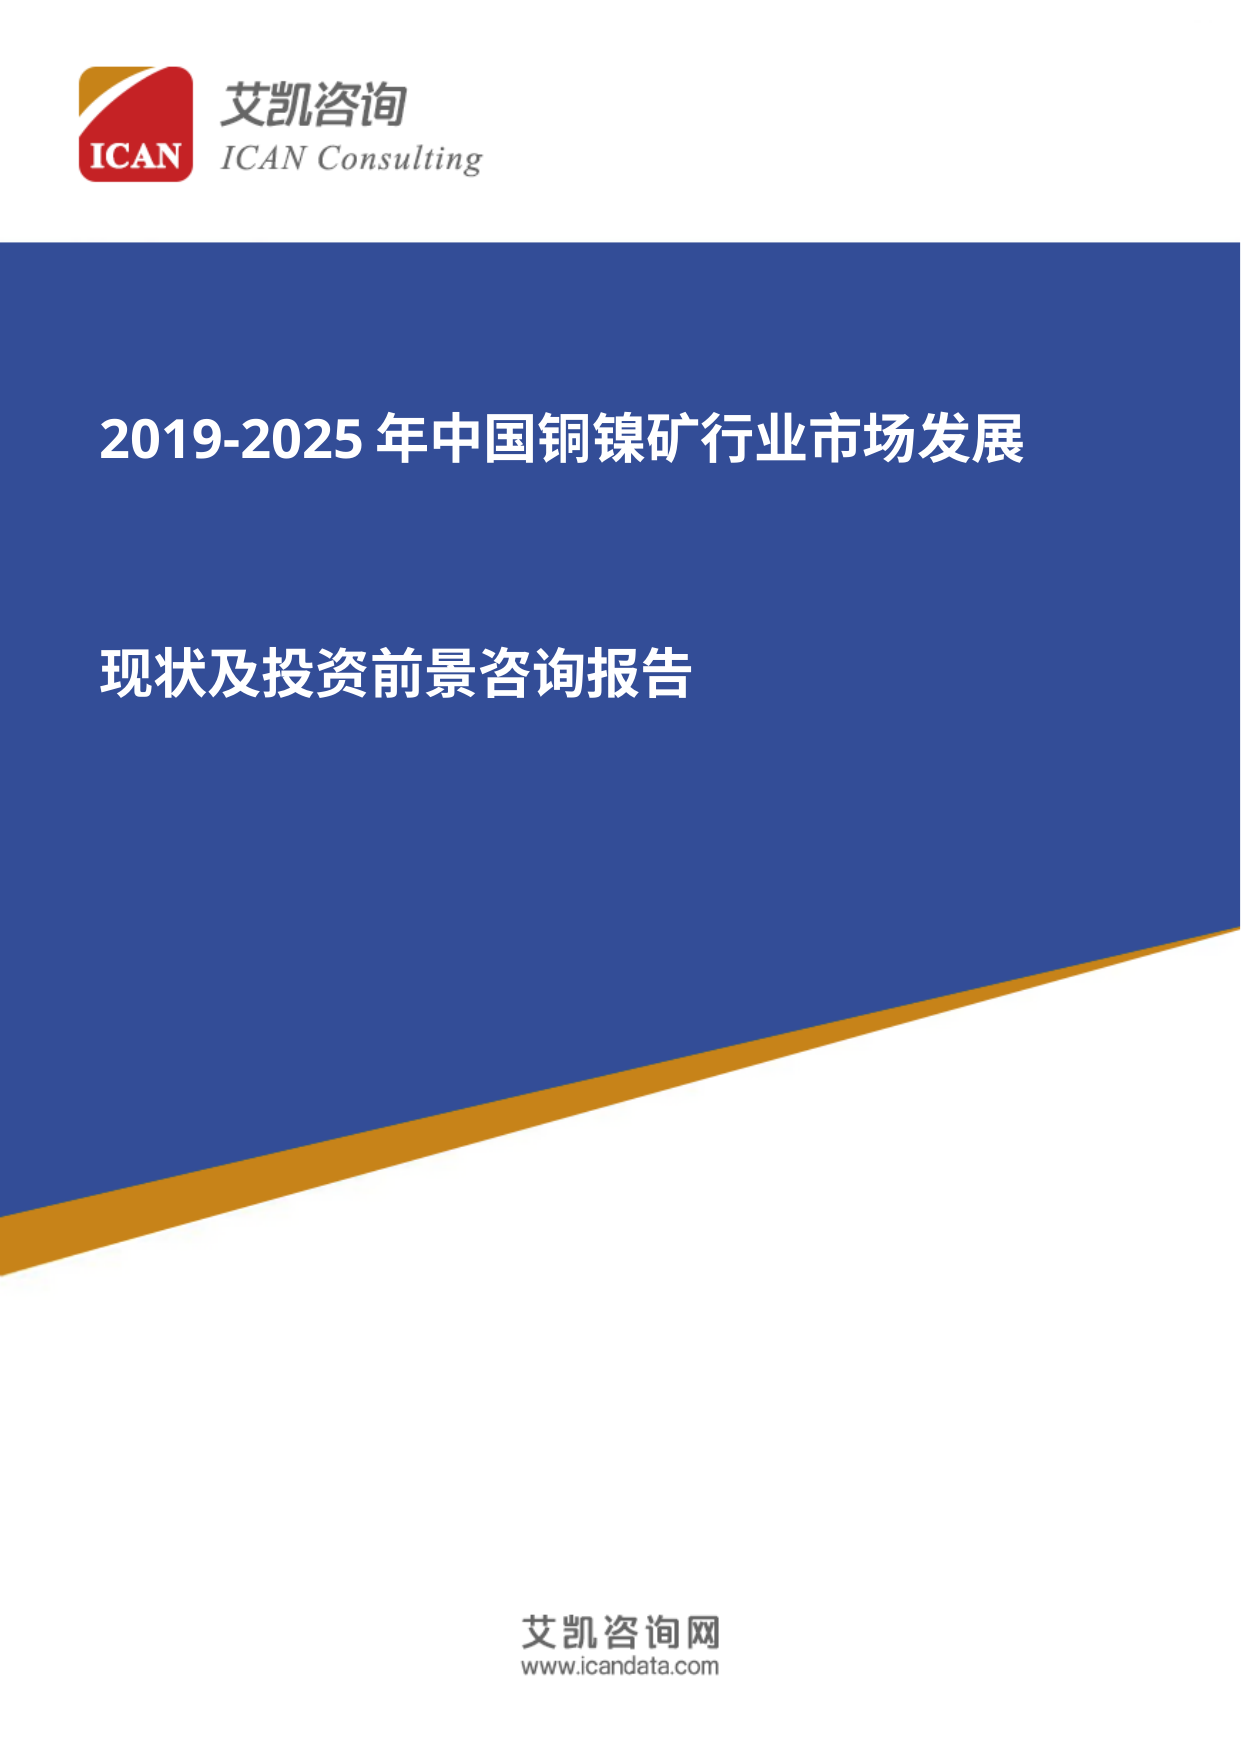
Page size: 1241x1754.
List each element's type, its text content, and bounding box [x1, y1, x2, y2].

subtitle 2019-2025年中国铜镍矿行业市场发展现状及投资前景咨询报告 [99, 386, 1053, 718]
picture [0, 5, 1241, 1754]
